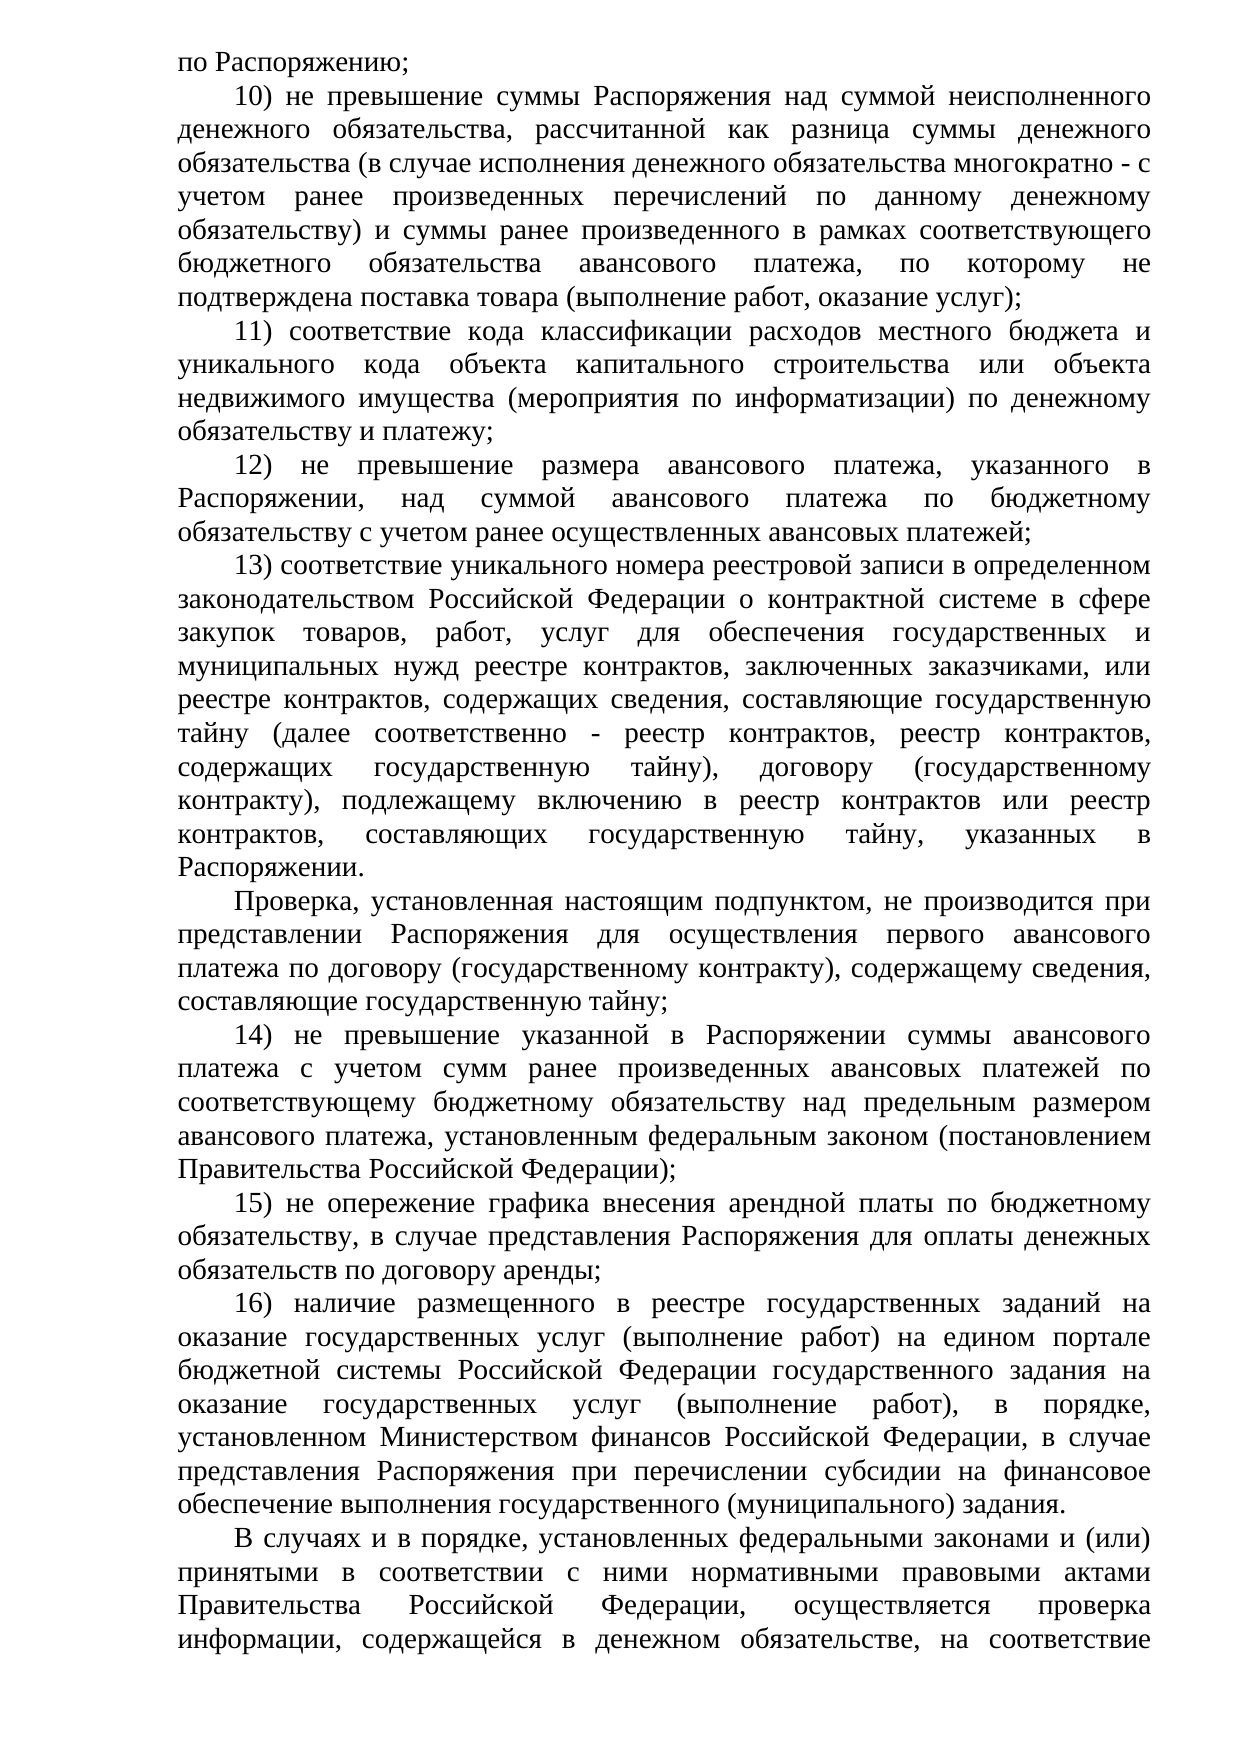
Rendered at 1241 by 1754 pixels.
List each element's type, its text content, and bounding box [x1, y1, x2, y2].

text Проверка, установленная настоящим подпунктом, не производится при представлении Распоряжения для осуществления первого авансового платежа по договору (государственному контракту), содержащему сведения, составляющие государственную тайну; [177, 883, 1152, 1017]
text 13) соответствие уникального номера реестровой записи в определенном законодательством Российской Федерации о контрактной системе в сфере закупок товаров, работ, услуг для обеспечения государственных и муниципальных нужд реестре контрактов, заключенных заказчиками, или реестре контрактов, содержащих сведения, составляющие государственную тайну (далее соответственно - реестр контрактов, реестр контрактов, содержащих государственную тайну), договору (государственному контракту), подлежащему включению в реестр контрактов или реестр контрактов, составляющих государственную тайну, указанных в Распоряжении. [177, 547, 1152, 883]
text 10) не превышение суммы Распоряжения над суммой неисполненного денежного обязательства, рассчитанной как разница суммы денежного обязательства (в случае исполнения денежного обязательства многократно - с учетом ранее произведенных перечислений по данному денежному обязательству) и суммы ранее произведенного в рамках соответствующего бюджетного обязательства авансового платежа, по которому не подтверждена поставка товара (выполнение работ, оказание услуг); [177, 78, 1152, 313]
text 14) не превышение указанной в Распоряжении суммы авансового платежа с учетом сумм ранее произведенных авансовых платежей по соответствующему бюджетному обязательству над предельным размером авансового платежа, установленным федеральным законом (постановлением Правительства Российской Федерации); [177, 1017, 1152, 1185]
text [177, 44, 1152, 78]
text 12) не превышение размера авансового платежа, указанного в Распоряжении, над суммой авансового платежа по бюджетному обязательству с учетом ранее осуществленных авансовых платежей; [177, 447, 1152, 547]
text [177, 1520, 1152, 1654]
text 15) не опережение графика внесения арендной платы по бюджетному обязательству, в случае представления Распоряжения для оплаты денежных обязательств по договору аренды; [177, 1185, 1152, 1285]
text 16) наличие размещенного в реестре государственных заданий на оказание государственных услуг (выполнение работ) на едином портале бюджетной системы Российской Федерации государственного задания на оказание государственных услуг (выполнение работ), в порядке, установленном Министерством финансов Российской Федерации, в случае представления Распоряжения при перечислении субсидии на финансовое обеспечение выполнения государственного (муниципального) задания. [177, 1285, 1152, 1520]
text 11) соответствие кода классификации расходов местного бюджета и уникального кода объекта капитального строительства или объекта недвижимого имущества (мероприятия по информатизации) по денежному обязательству и платежу; [177, 313, 1152, 447]
